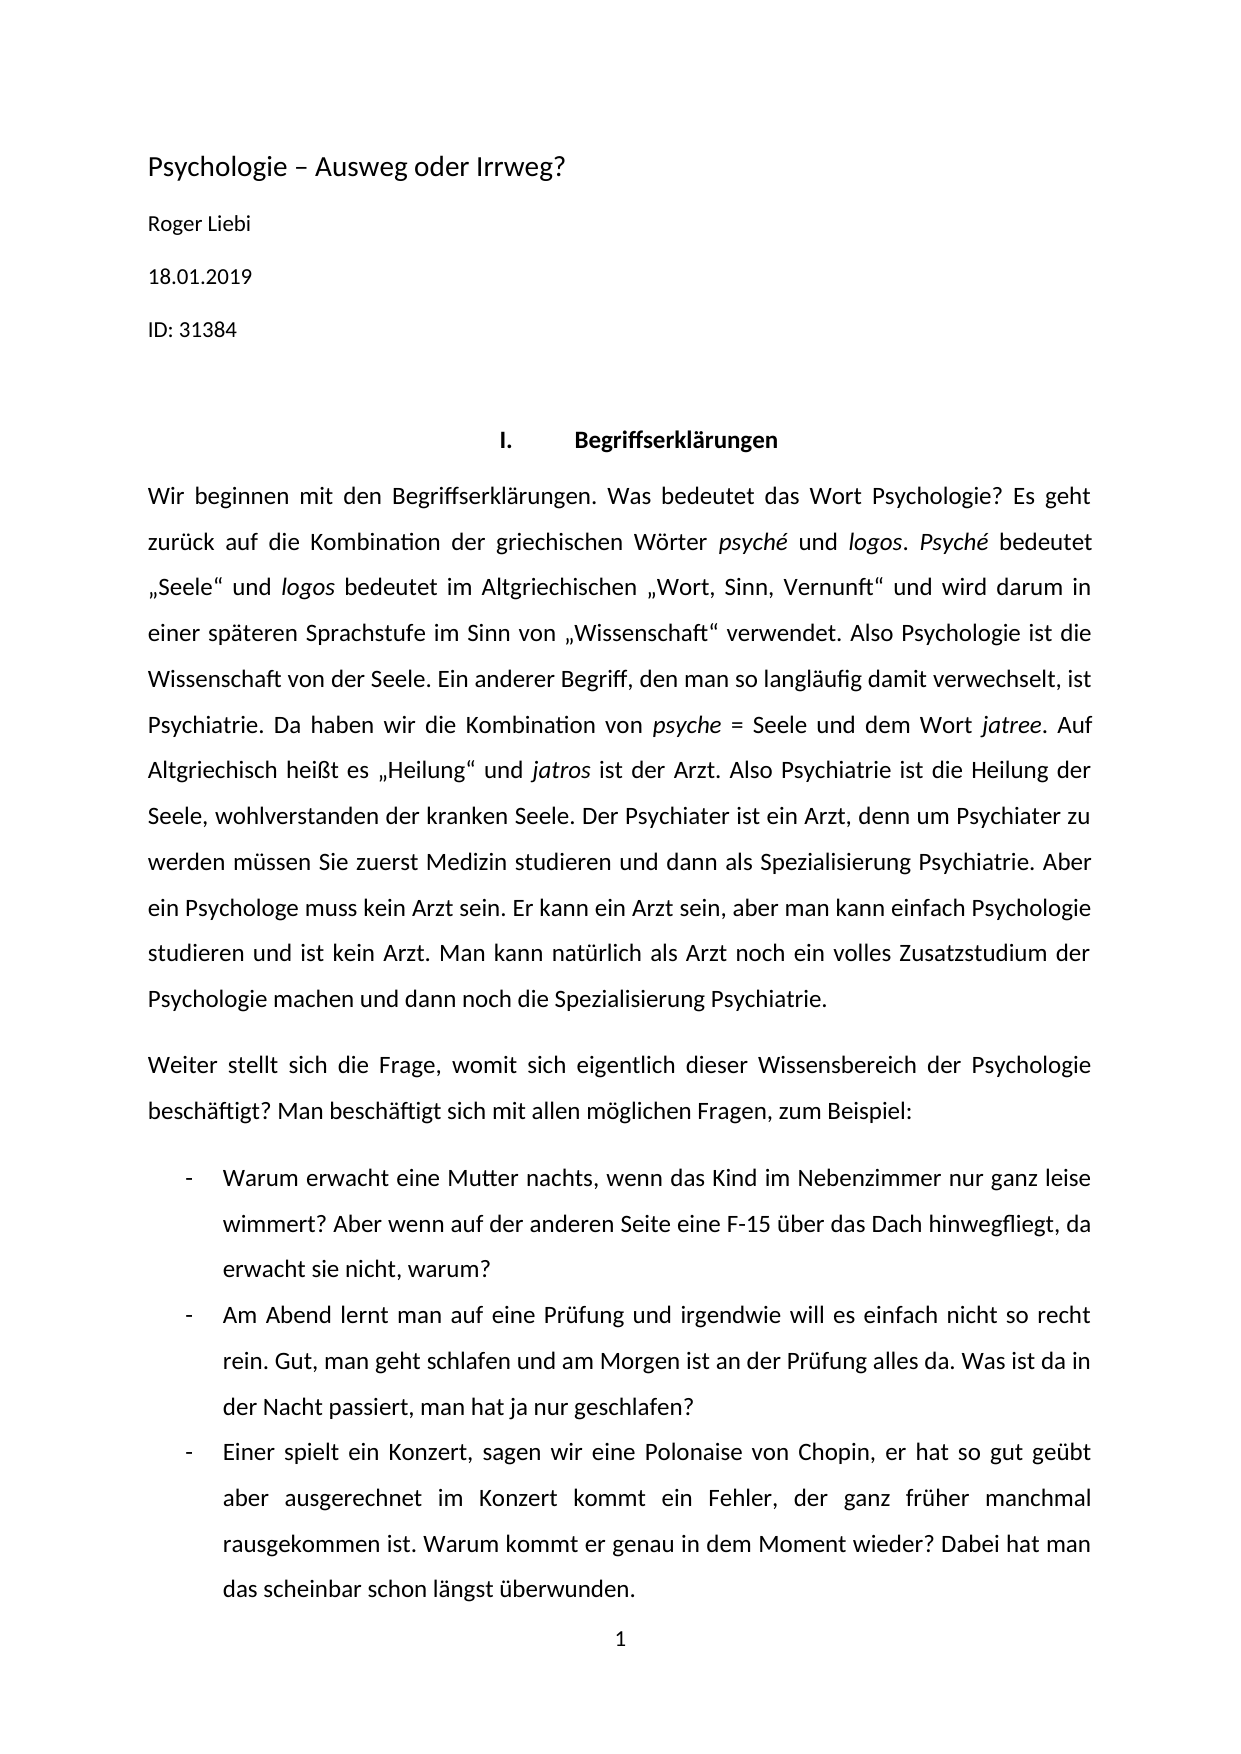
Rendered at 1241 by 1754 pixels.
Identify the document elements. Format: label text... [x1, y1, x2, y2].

text Psychologie – Ausweg oder Irrweg? [148, 148, 1093, 183]
list Einer spielt ein Konzert, sagen wir eine Polonaise von Chopin, er hat so gut geübt aber ausgerechnet im Konzert kommt ein Fehler, der ganz früher manchmal rausgekommen ist. Warum kommt er genau in dem Moment wieder? Dabei hat man das scheinbar schon längst überwunden. [185, 1436, 1093, 1604]
list Warum erwacht eine Mutter nachts, wenn das Kind im Nebenzimmer nur ganz leise wimmert? Aber wenn auf der anderen Seite eine F-15 über das Dach hinwegfliegt, da erwacht sie nicht, warum? [185, 1162, 1093, 1284]
text Roger Liebi [148, 209, 1093, 237]
text Weiter stellt sich die Frage, womit sich eigentlich dieser Wissensbereich der Psychologie beschäftigt? Man beschäftigt sich mit allen möglichen Fragen, zum Beispiel: [148, 1050, 1093, 1126]
text ID: 31384 [148, 315, 1093, 343]
list Begriffserklärungen [185, 424, 1093, 455]
text 18.01.2019 [148, 262, 1093, 290]
list Am Abend lernt man auf eine Prüfung und irgendwie will es einfach nicht so recht rein. Gut, man geht schlafen und am Morgen ist an der Prüfung alles da. Was ist da in der Nacht passiert, man hat ja nur geschlafen? [185, 1299, 1093, 1421]
text Wir beginnen mit den Begriffserklärungen. Was bedeutet das Wort Psychologie? Es geht zurück auf die Kombination der griechischen Wörter psyché und logos. Psyché bedeutet „Seele“ und logos bedeutet im Altgriechischen „Wort, Sinn, Vernunft“ und wird darum in einer späteren Sprachstufe im Sinn von „Wissenschaft“ verwendet. Also Psychologie ist die Wissenschaft von der Seele. Ein anderer Begriff, den man so langläufig damit verwechselt, ist Psychiatrie. Da haben wir die Kombination von psyche = Seele und dem Wort jatree. Auf Altgriechisch heißt es „Heilung“ und jatros ist der Arzt. Also Psychiatrie ist die Heilung der Seele, wohlverstanden der kranken Seele. Der Psychiater ist ein Arzt, denn um Psychiater zu werden müssen Sie zuerst Medizin studieren und dann als Spezialisierung Psychiatrie. Aber ein Psychologe muss kein Arzt sein. Er kann ein Arzt sein, aber man kann einfach Psychologie studieren und ist kein Arzt. Man kann natürlich als Arzt noch ein volles Zusatzstudium der Psychologie machen und dann noch die Spezialisierung Psychiatrie. [148, 480, 1093, 1014]
